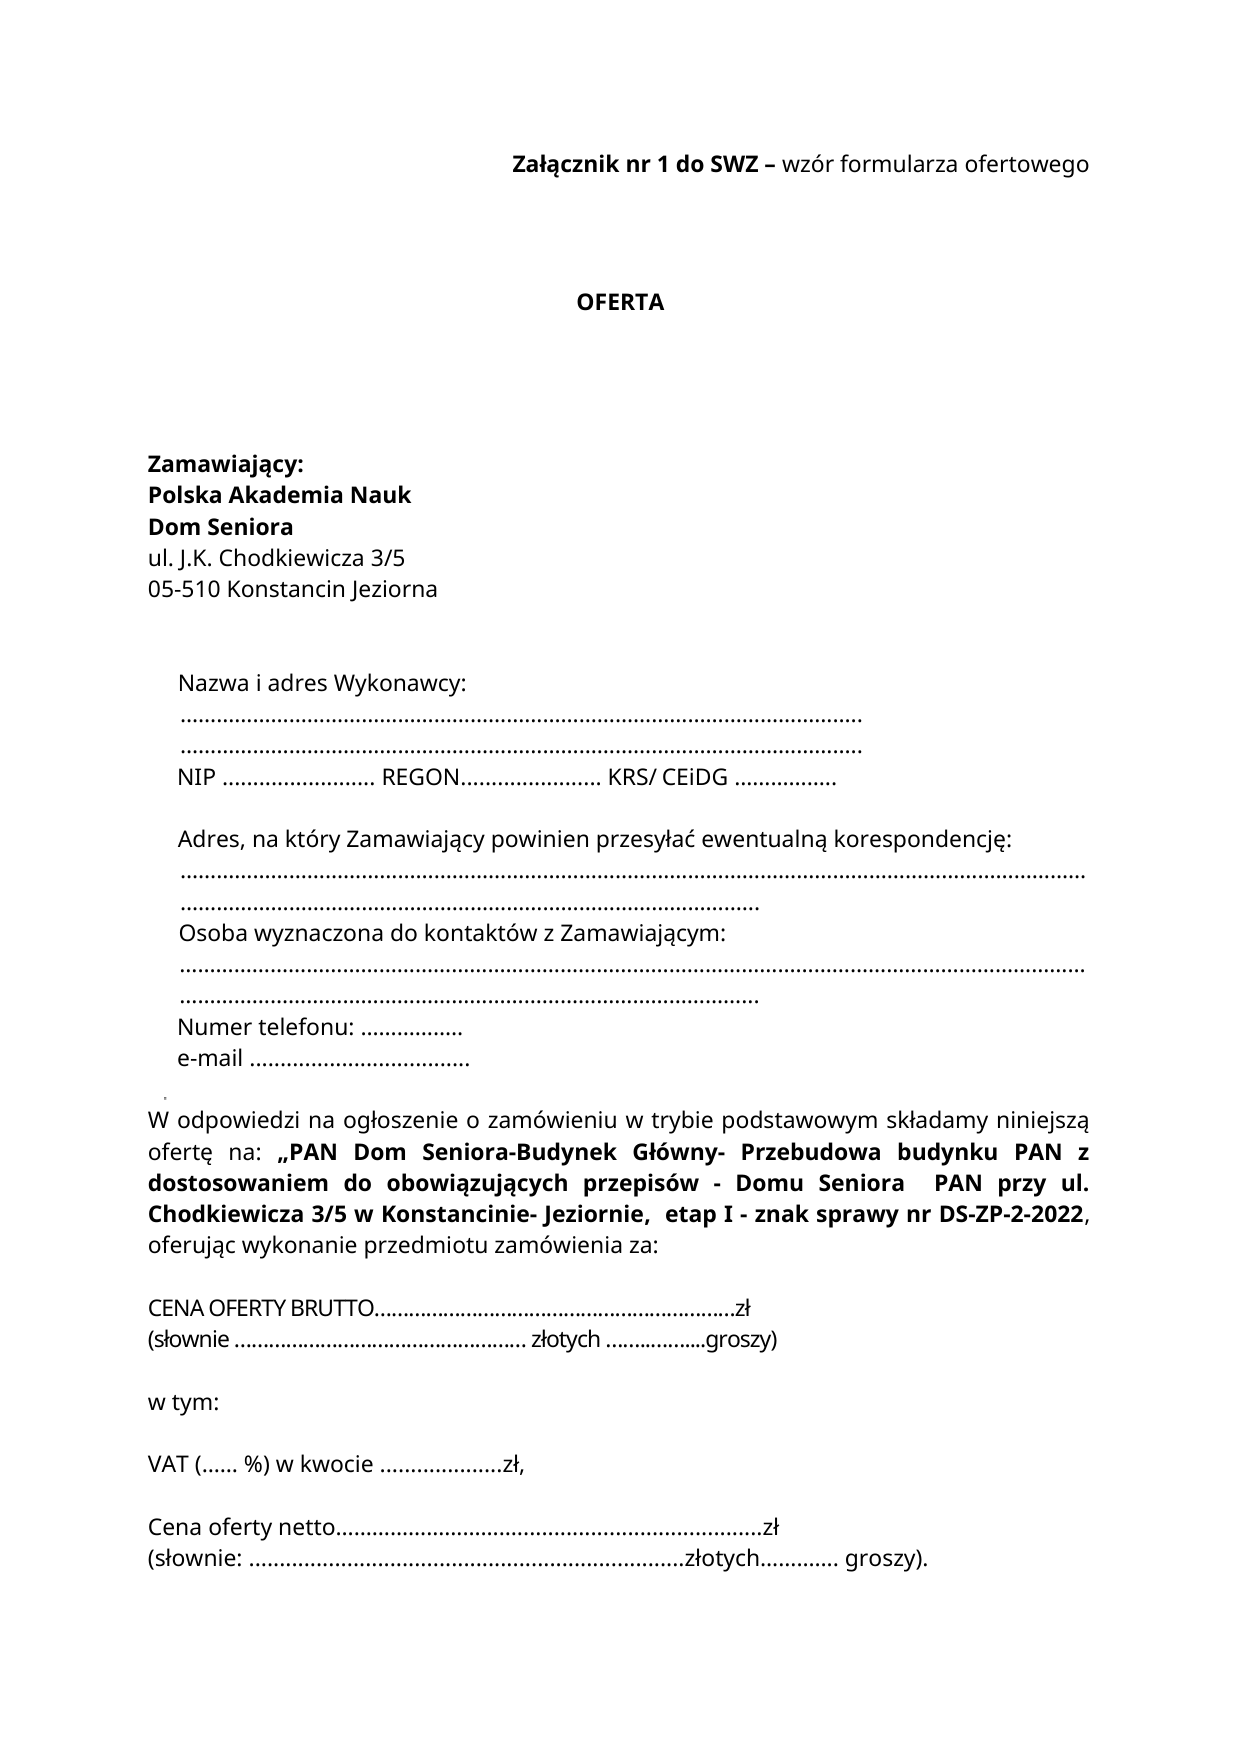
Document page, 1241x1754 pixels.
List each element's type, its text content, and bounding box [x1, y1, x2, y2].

text Zamawiający: [148, 448, 1093, 479]
text ………………………………………………………………………………………………………………………………………………………………………………………………………………………... [180, 854, 1093, 917]
text (słownie …………………………………………… złotych ……..……....groszy) [148, 1323, 1093, 1354]
text W odpowiedzi na ogłoszenie o zamówieniu w trybie podstawowym składamy niniejszą ofertę na: „PAN Dom Seniora-Budynek Główny- Przebudowa budynku PAN z dostosowaniem do obowiązujących przepisów - Domu Seniora PAN przy ul. Chodkiewicza 3/5 w Konstancinie- Jeziornie, etap I - znak sprawy nr DS-ZP-2-2022, oferując wykonanie przedmiotu zamówienia za: [148, 1104, 1090, 1260]
text VAT (…… %) w kwocie ....................zł, [148, 1448, 1093, 1479]
text OFERTA [148, 286, 1093, 317]
text Numer telefonu: …………….. [177, 1010, 606, 1042]
text w tym: [148, 1385, 1093, 1417]
text Osoba wyznaczona do kontaktów z Zamawiającym: [178, 917, 1090, 948]
text (słownie: .......................................................................złotych…………. groszy). [148, 1542, 1093, 1573]
text ………………………………………………………………………………………………………………………………………………………………………………………………………………………... [179, 948, 1093, 1010]
text e-mail .................................... [177, 1042, 606, 1073]
text ul. J.K. Chodkiewicza 3/5 [148, 542, 1093, 573]
text NIP ......................... REGON....................... KRS/ CEiDG …………….. [177, 760, 1090, 792]
text ………………………………………………………………………………………………….. [180, 729, 1093, 760]
text Adres, na który Zamawiający powinien przesyłać ewentualną korespondencję: [178, 823, 1090, 854]
text Cena oferty netto…………………………........................................zł [148, 1510, 1093, 1542]
text Załącznik nr 1 do SWZ – wzór formularza ofertowego [148, 148, 1090, 179]
text Polska Akademia Nauk [148, 479, 1093, 510]
text Nazwa i adres Wykonawcy: [178, 667, 805, 698]
text CENA OFERTY BRUTTO………………………………………………………zł [148, 1292, 1093, 1323]
text Dom Seniora [148, 510, 1093, 542]
text 05-510 Konstancin Jeziorna [148, 573, 805, 604]
text ………………………………………………………………………………………………….. [180, 698, 1093, 729]
